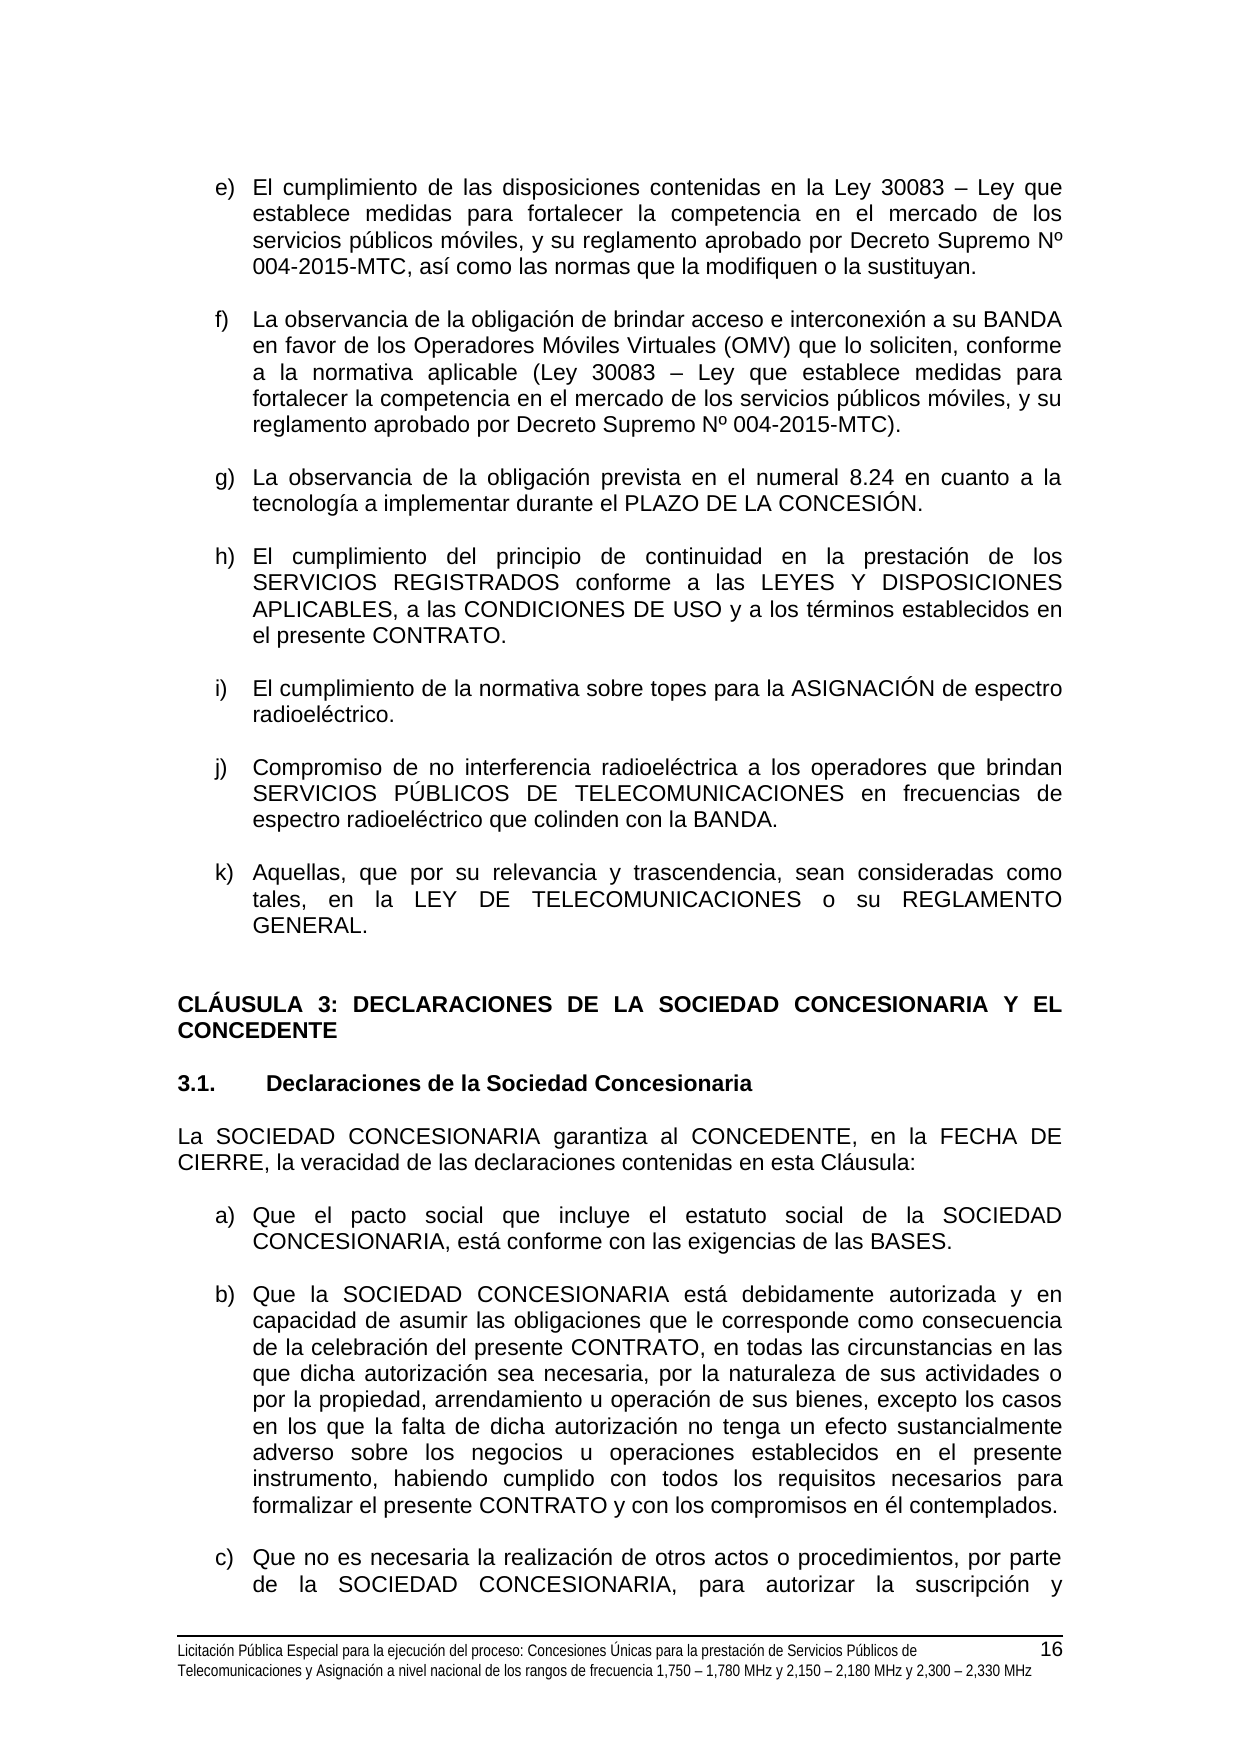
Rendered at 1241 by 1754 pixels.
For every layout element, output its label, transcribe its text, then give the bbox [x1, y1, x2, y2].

list Que el pacto social que incluye el estatuto social de la SOCIEDAD CONCESIONARIA, está conforme con las exigencias de las BASES. [215, 1202, 1063, 1254]
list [215, 1544, 1063, 1597]
text La SOCIEDAD CONCESIONARIA garantiza al CONCEDENTE, en la FECHA DE CIERRE, la veracidad de las declaraciones contenidas en esta Cláusula: [177, 1123, 1063, 1175]
text CLÁUSULA 3: DECLARACIONES DE LA SOCIEDAD CONCESIONARIA Y EL CONCEDENTE [177, 991, 1063, 1044]
list El cumplimiento de la normativa sobre topes para la ASIGNACIÓN de espectro radioeléctrico. [215, 675, 1063, 727]
list La observancia de la obligación prevista en el numeral 8.24 en cuanto a la tecnología a implementar durante el PLAZO DE LA CONCESIÓN. [215, 464, 1063, 517]
list El cumplimiento de las disposiciones contenidas en la Ley 30083 – Ley que establece medidas para fortalecer la competencia en el mercado de los servicios públicos móviles, y su reglamento aprobado por Decreto Supremo Nº 004-2015-MTC, así como las normas que la modifiquen o la sustituyan. [215, 174, 1063, 279]
list Compromiso de no interferencia radioeléctrica a los operadores que brindan SERVICIOS PÚBLICOS DE TELECOMUNICACIONES en frecuencias de espectro radioeléctrico que colinden con la BANDA. [215, 754, 1063, 833]
list El cumplimiento del principio de continuidad en la prestación de los SERVICIOS REGISTRADOS conforme a las LEYES Y DISPOSICIONES APLICABLES, a las CONDICIONES DE USO y a los términos establecidos en el presente CONTRATO. [215, 543, 1063, 648]
list La observancia de la obligación de brindar acceso e interconexión a su BANDA en favor de los Operadores Móviles Virtuales (OMV) que lo soliciten, conforme a la normativa aplicable (Ley 30083 – Ley que establece medidas para fortalecer la competencia en el mercado de los servicios públicos móviles, y su reglamento aprobado por Decreto Supremo Nº 004-2015-MTC). [215, 306, 1063, 437]
list Aquellas, que por su relevancia y trascendencia, sean consideradas como tales, en la LEY DE TELECOMUNICACIONES o su REGLAMENTO GENERAL. [215, 859, 1063, 938]
list Que la SOCIEDAD CONCESIONARIA está debidamente autorizada y en capacidad de asumir las obligaciones que le corresponde como consecuencia de la celebración del presente CONTRATO, en todas las circunstancias en las que dicha autorización sea necesaria, por la naturaleza de sus actividades o por la propiedad, arrendamiento u operación de sus bienes, excepto los casos en los que la falta de dicha autorización no tenga un efecto sustancialmente adverso sobre los negocios u operaciones establecidos en el presente instrumento, habiendo cumplido con todos los requisitos necesarios para formalizar el presente CONTRATO y con los compromisos en él contemplados. [215, 1281, 1063, 1518]
list Declaraciones de la Sociedad Concesionaria [177, 1070, 1063, 1096]
